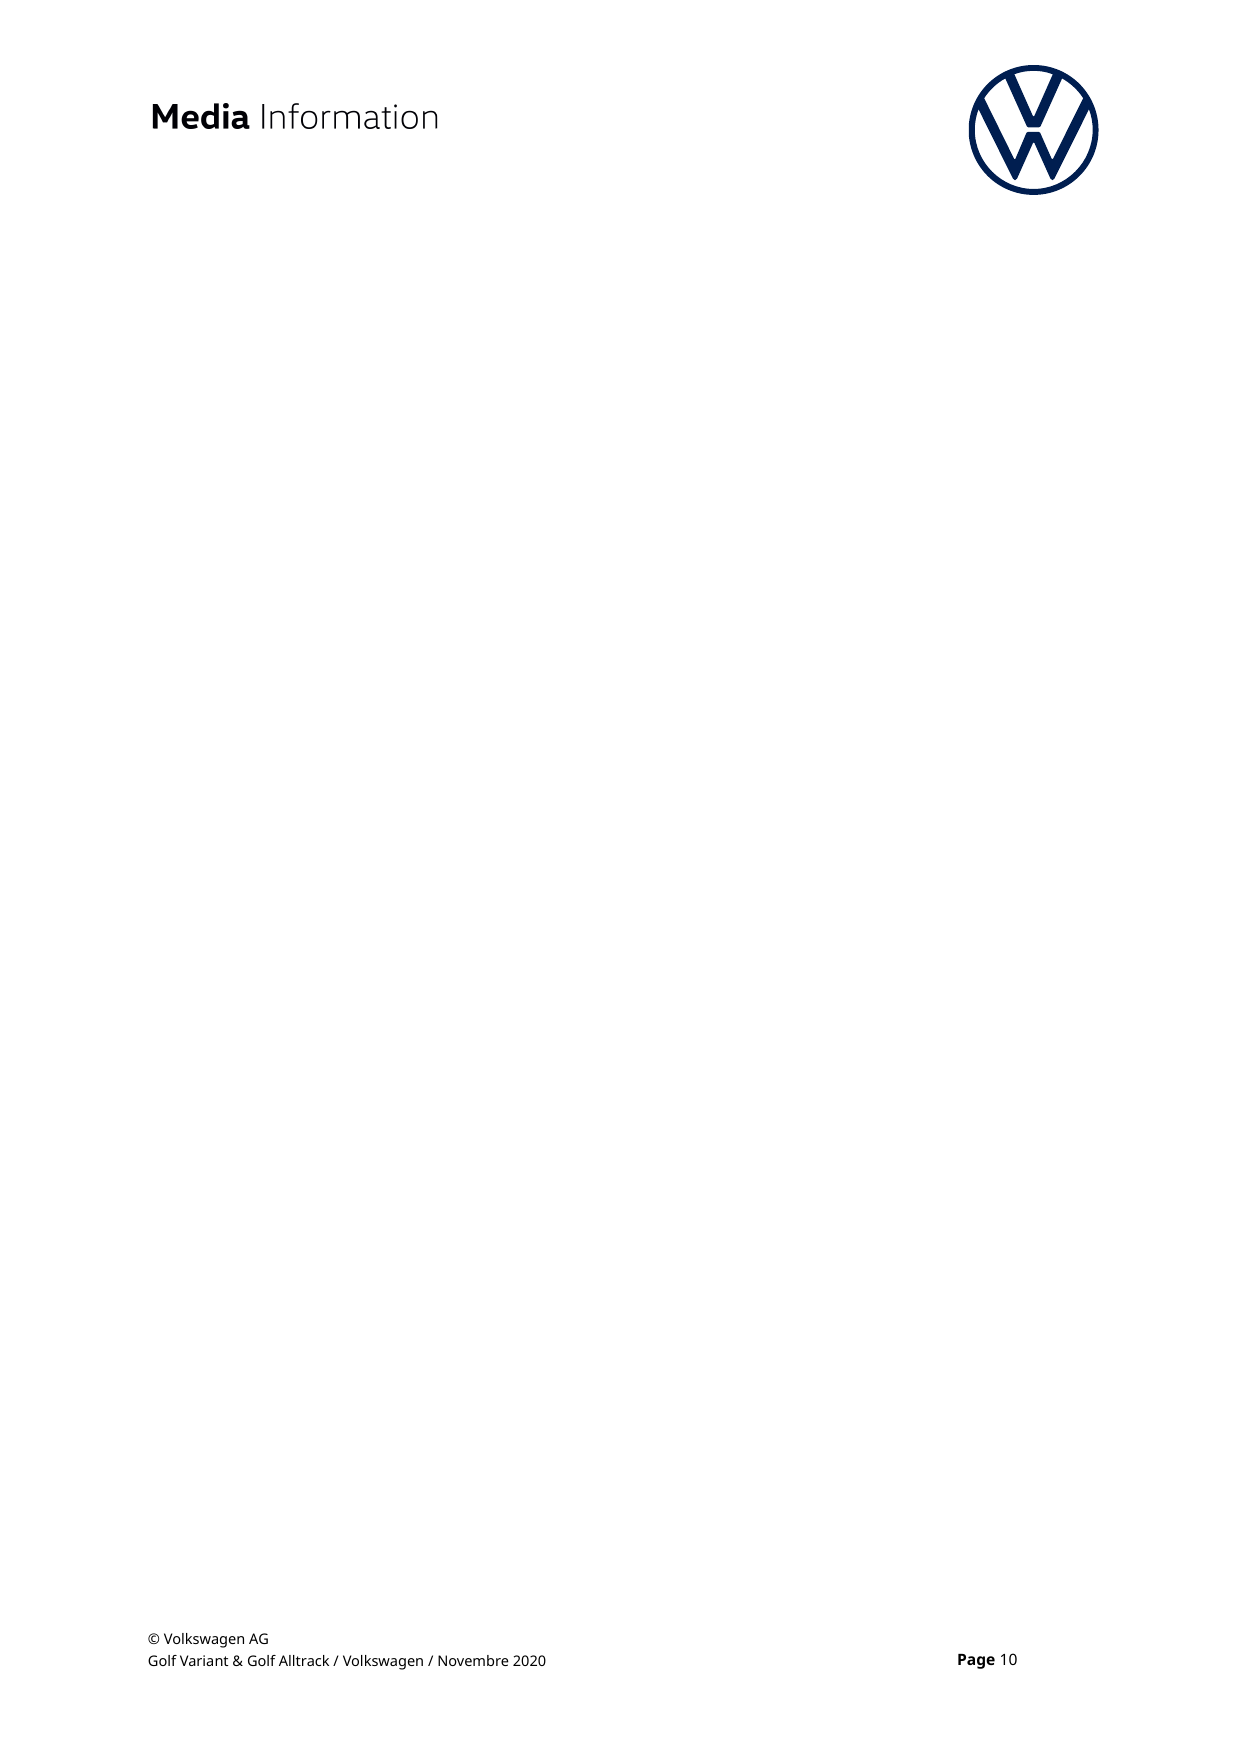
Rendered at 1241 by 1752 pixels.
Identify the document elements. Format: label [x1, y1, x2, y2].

picture [147, 99, 442, 134]
